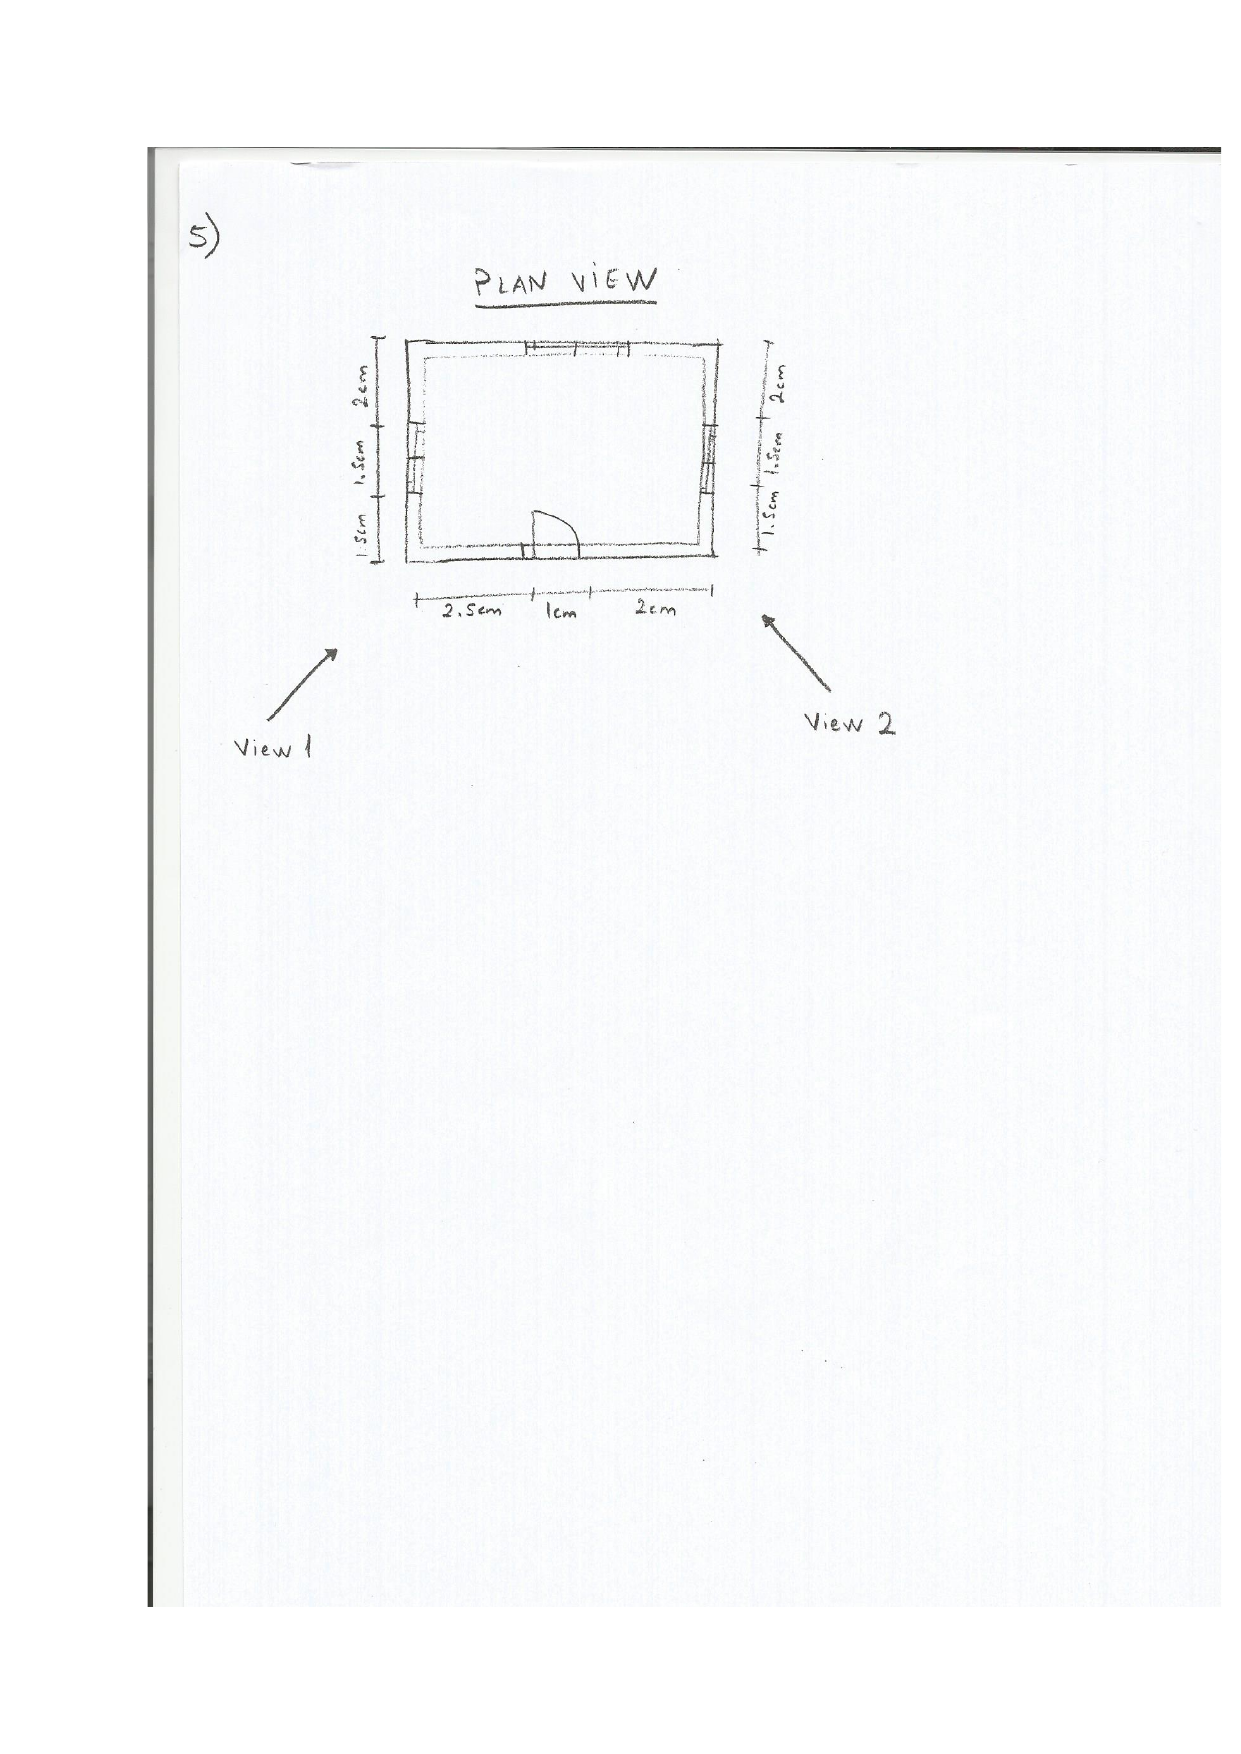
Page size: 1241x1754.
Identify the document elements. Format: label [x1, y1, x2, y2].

picture [147, 147, 1222, 1607]
